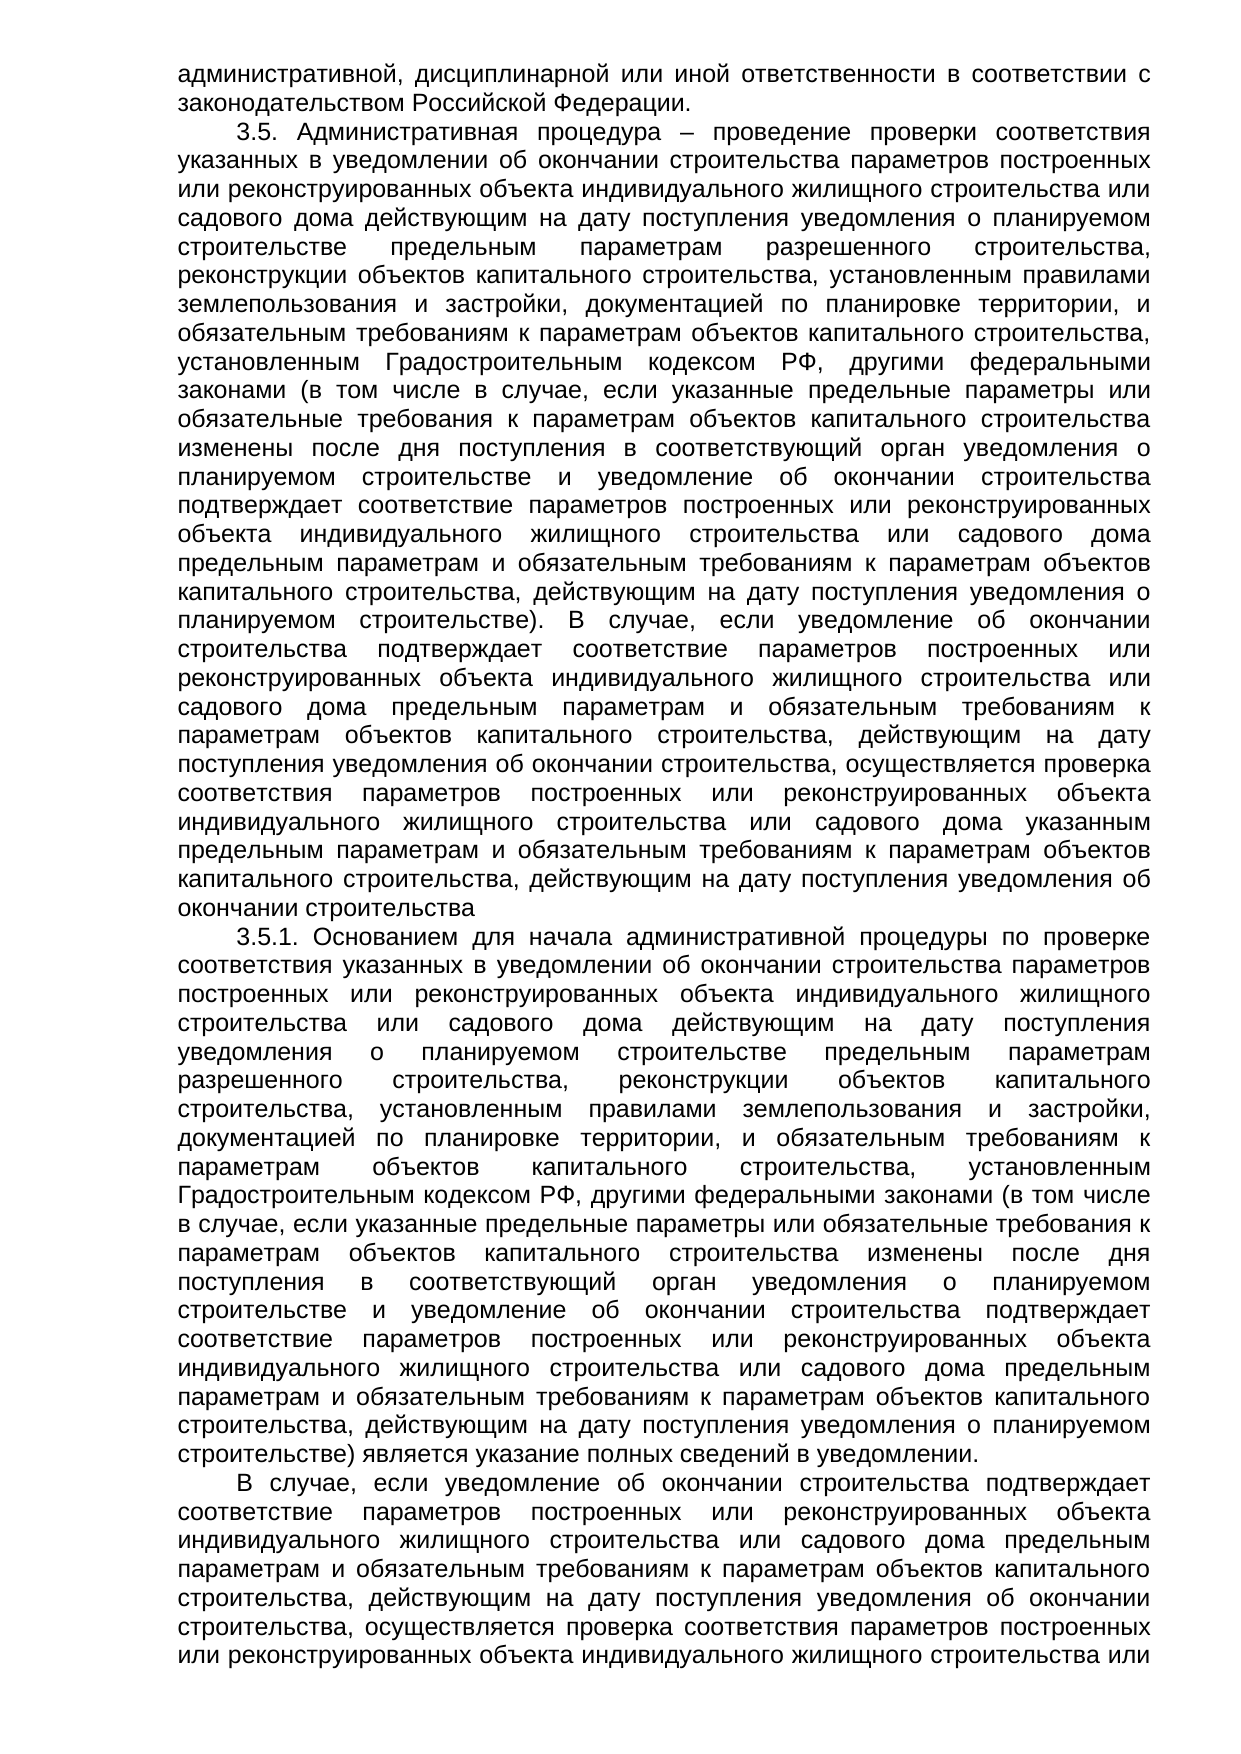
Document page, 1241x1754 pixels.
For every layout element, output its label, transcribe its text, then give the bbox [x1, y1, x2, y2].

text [177, 1468, 1152, 1669]
text 3.5.1. Основанием для начала административной процедуры по проверке соответствия указанных в уведомлении об окончании строительства параметров построенных или реконструированных объекта индивидуального жилищного строительства или садового дома действующим на дату поступления уведомления о планируемом строительстве предельным параметрам разрешенного строительства, реконструкции объектов капитального строительства, установленным правилами землепользования и застройки, документацией по планировке территории, и обязательным требованиям к параметрам объектов капитального строительства, установленным Градостроительным кодексом РФ, другими федеральными законами (в том числе в случае, если указанные предельные параметры или обязательные требования к параметрам объектов капитального строительства изменены после дня поступления в соответствующий орган уведомления о планируемом строительстве и уведомление об окончании строительства подтверждает соответствие параметров построенных или реконструированных объекта индивидуального жилищного строительства или садового дома предельным параметрам и обязательным требованиям к параметрам объектов капитального строительства, действующим на дату поступления уведомления о планируемом строительстве) является указание полных сведений в уведомлении. [177, 922, 1152, 1468]
text 3.5. Административная процедура – проведение проверки соответствия указанных в уведомлении об окончании строительства параметров построенных или реконструированных объекта индивидуального жилищного строительства или садового дома действующим на дату поступления уведомления о планируемом строительстве предельным параметрам разрешенного строительства, реконструкции объектов капитального строительства, установленным правилами землепользования и застройки, документацией по планировке территории, и обязательным требованиям к параметрам объектов капитального строительства, установленным Градостроительным кодексом РФ, другими федеральными законами (в том числе в случае, если указанные предельные параметры или обязательные требования к параметрам объектов капитального строительства изменены после дня поступления в соответствующий орган уведомления о планируемом строительстве и уведомление об окончании строительства подтверждает соответствие параметров построенных или реконструированных объекта индивидуального жилищного строительства или садового дома предельным параметрам и обязательным требованиям к параметрам объектов капитального строительства, действующим на дату поступления уведомления о планируемом строительстве). В случае, если уведомление об окончании строительства подтверждает соответствие параметров построенных или реконструированных объекта индивидуального жилищного строительства или садового дома предельным параметрам и обязательным требованиям к параметрам объектов капитального строительства, действующим на дату поступления уведомления об окончании строительства, осуществляется проверка соответствия параметров построенных или реконструированных объекта индивидуального жилищного строительства или садового дома указанным предельным параметрам и обязательным требованиям к параметрам объектов капитального строительства, действующим на дату поступления уведомления об окончании строительства [177, 117, 1152, 922]
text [177, 59, 1152, 117]
